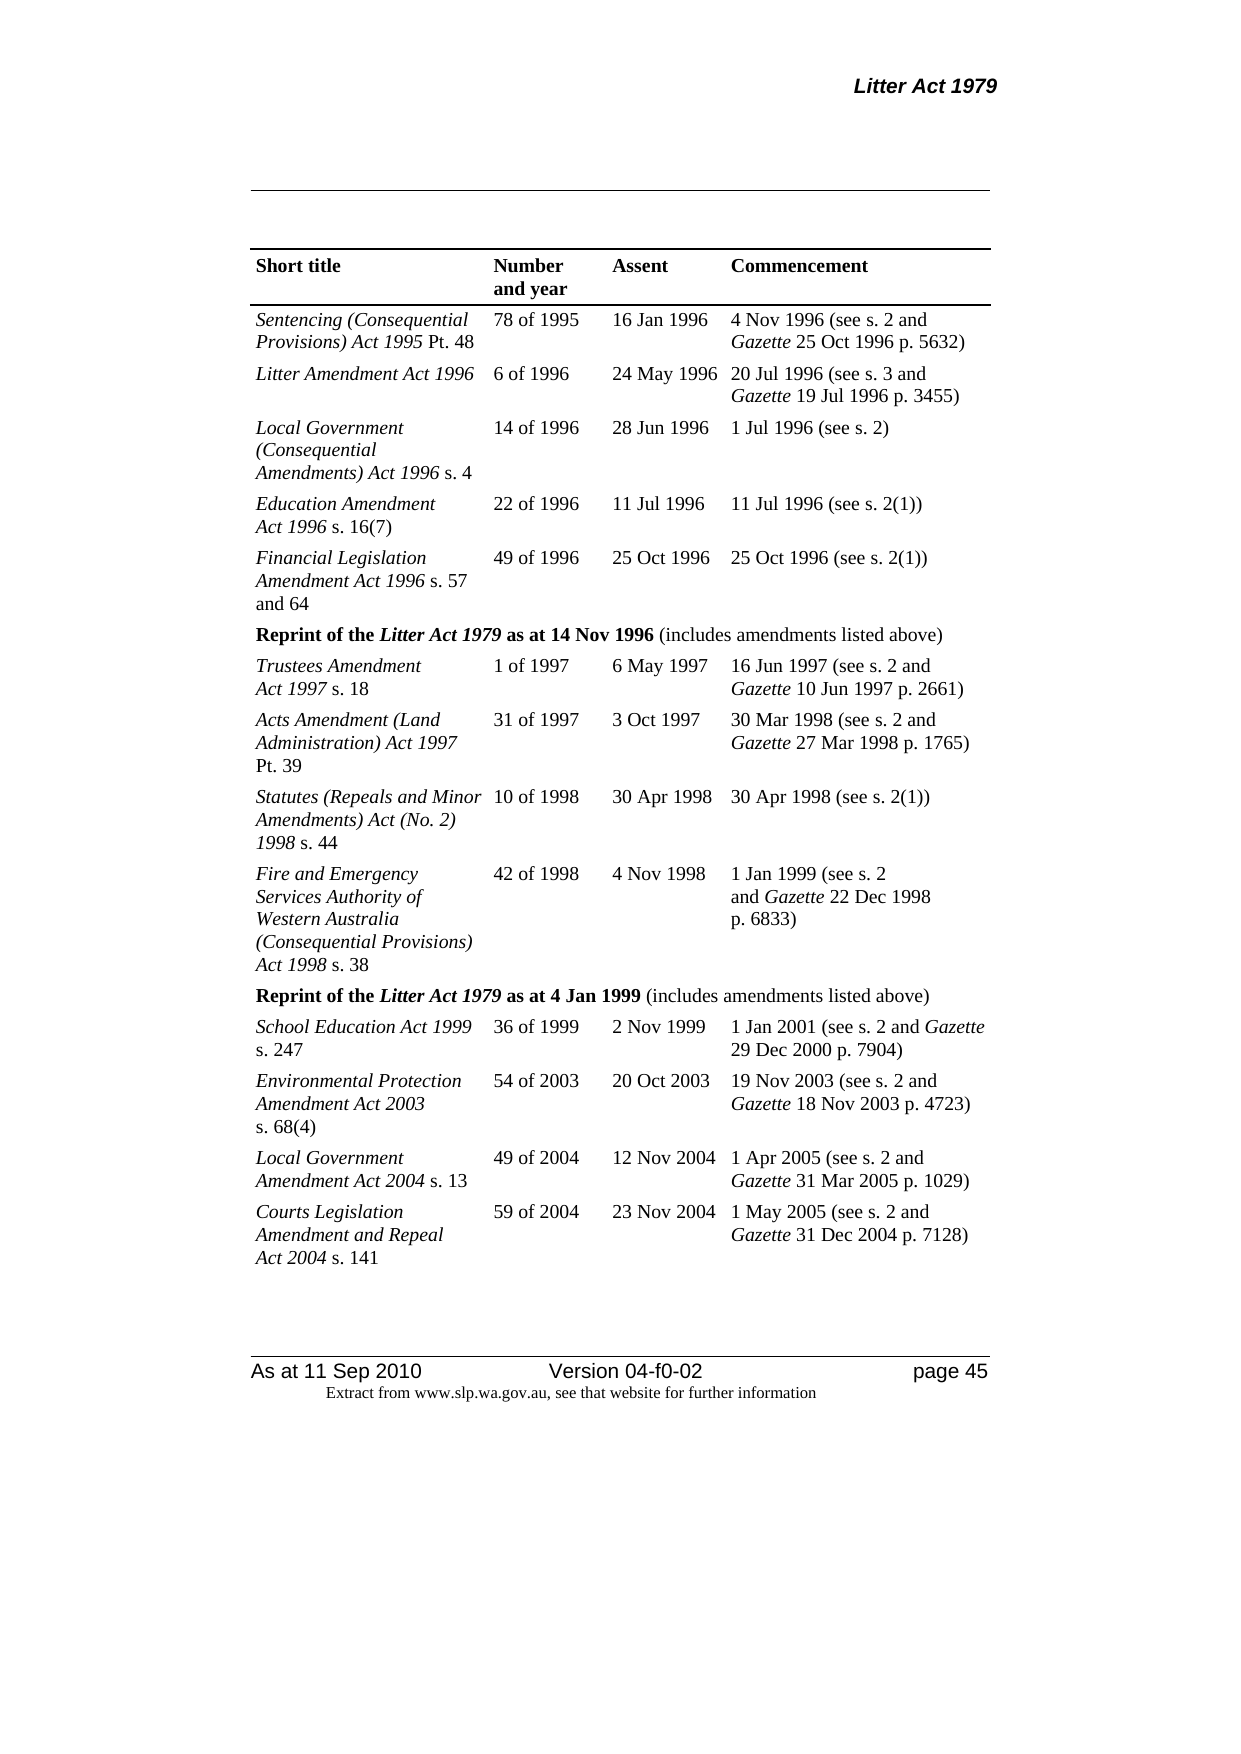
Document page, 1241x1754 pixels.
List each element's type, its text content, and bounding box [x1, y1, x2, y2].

table_cell 42 of 1998 [488, 858, 606, 980]
table_cell 20 Jul 1996 (see s. 3 and Gazette 19 Jul 1996 p. 3455) [725, 358, 991, 411]
table_cell 59 of 2004 [488, 1196, 606, 1273]
table_cell Litter Amendment Act 1996 [250, 358, 487, 411]
table_cell Education Amendment Act 1996 s. 16(7) [250, 488, 487, 542]
table_cell Financial Legislation Amendment Act 1996 s. 57 and 64 [250, 542, 487, 619]
table_header Assent [606, 250, 725, 303]
table_cell School Education Act 1999 s. 247 [250, 1011, 487, 1065]
table_cell Reprint of the Litter Act 1979 as at 14 Nov 1996 (includes amendments listed above) [250, 619, 991, 650]
table_cell 20 Oct 2003 [606, 1065, 725, 1142]
table_cell 1 Jul 1996 (see s. 2) [725, 411, 991, 488]
table_cell 1 Jan 2001 (see s. 2 and Gazette 29 Dec 2000 p. 7904) [725, 1011, 991, 1065]
table_cell Local Government Amendment Act 2004 s. 13 [250, 1142, 487, 1196]
table_header Number and year [488, 250, 606, 303]
table_cell 30 Mar 1998 (see s. 2 and Gazette 27 Mar 1998 p. 1765) [725, 704, 991, 781]
table_cell Local Government (Consequential Amendments) Act 1996 s. 4 [250, 411, 487, 488]
table_cell 22 of 1996 [488, 488, 606, 542]
table_cell 2 Nov 1999 [606, 1011, 725, 1065]
table_cell 23 Nov 2004 [606, 1196, 725, 1273]
table_cell 28 Jun 1996 [606, 411, 725, 488]
table_cell Courts Legislation Amendment and Repeal Act 2004 s. 141 [250, 1196, 487, 1273]
table_cell Fire and Emergency Services Authority of Western Australia (Consequential Provisions) Act 1998 s. 38 [250, 858, 487, 980]
table_cell 49 of 1996 [488, 542, 606, 619]
table_cell 4 Nov 1996 (see s. 2 and Gazette 25 Oct 1996 p. 5632) [725, 306, 991, 357]
table_cell Sentencing (Consequential Provisions) Act 1995 Pt. 48 [250, 306, 487, 357]
table_cell 24 May 1996 [606, 358, 725, 411]
table_cell 36 of 1999 [488, 1011, 606, 1065]
table_cell 14 of 1996 [488, 411, 606, 488]
table_cell 25 Oct 1996 (see s. 2(1)) [725, 542, 991, 619]
table_cell 16 Jun 1997 (see s. 2 and Gazette 10 Jun 1997 p. 2661) [725, 650, 991, 704]
table_cell 16 Jan 1996 [606, 306, 725, 357]
table_cell 12 Nov 2004 [606, 1142, 725, 1196]
table_cell 49 of 2004 [488, 1142, 606, 1196]
table_cell 11 Jul 1996 [606, 488, 725, 542]
table_cell 30 Apr 1998 (see s. 2(1)) [725, 781, 991, 858]
table_cell 1 Apr 2005 (see s. 2 and Gazette 31 Mar 2005 p. 1029) [725, 1142, 991, 1196]
table_cell 78 of 1995 [488, 306, 606, 357]
table_cell 10 of 1998 [488, 781, 606, 858]
table_cell 1 Jan 1999 (see s. 2 and Gazette 22 Dec 1998 p. 6833) [725, 858, 991, 980]
table_cell 6 May 1997 [606, 650, 725, 704]
table_cell 1 of 1997 [488, 650, 606, 704]
table_cell 11 Jul 1996 (see s. 2(1)) [725, 488, 991, 542]
table_header Commencement [725, 250, 991, 303]
table_cell 6 of 1996 [488, 358, 606, 411]
table_cell 19 Nov 2003 (see s. 2 and Gazette 18 Nov 2003 p. 4723) [725, 1065, 991, 1142]
table_cell Reprint of the Litter Act 1979 as at 4 Jan 1999 (includes amendments listed above) [250, 980, 991, 1011]
table_cell Trustees Amendment Act 1997 s. 18 [250, 650, 487, 704]
table_cell 31 of 1997 [488, 704, 606, 781]
table_cell 1 May 2005 (see s. 2 and Gazette 31 Dec 2004 p. 7128) [725, 1196, 991, 1273]
table_cell 30 Apr 1998 [606, 781, 725, 858]
table_cell Acts Amendment (Land Administration) Act 1997 Pt. 39 [250, 704, 487, 781]
table_cell Statutes (Repeals and Minor Amendments) Act (No. 2) 1998 s. 44 [250, 781, 487, 858]
table_cell 54 of 2003 [488, 1065, 606, 1142]
table_cell 3 Oct 1997 [606, 704, 725, 781]
table_header Short title [250, 250, 487, 303]
table_cell 25 Oct 1996 [606, 542, 725, 619]
table_cell 4 Nov 1998 [606, 858, 725, 980]
table_cell Environmental Protection Amendment Act 2003 s. 68(4) [250, 1065, 487, 1142]
